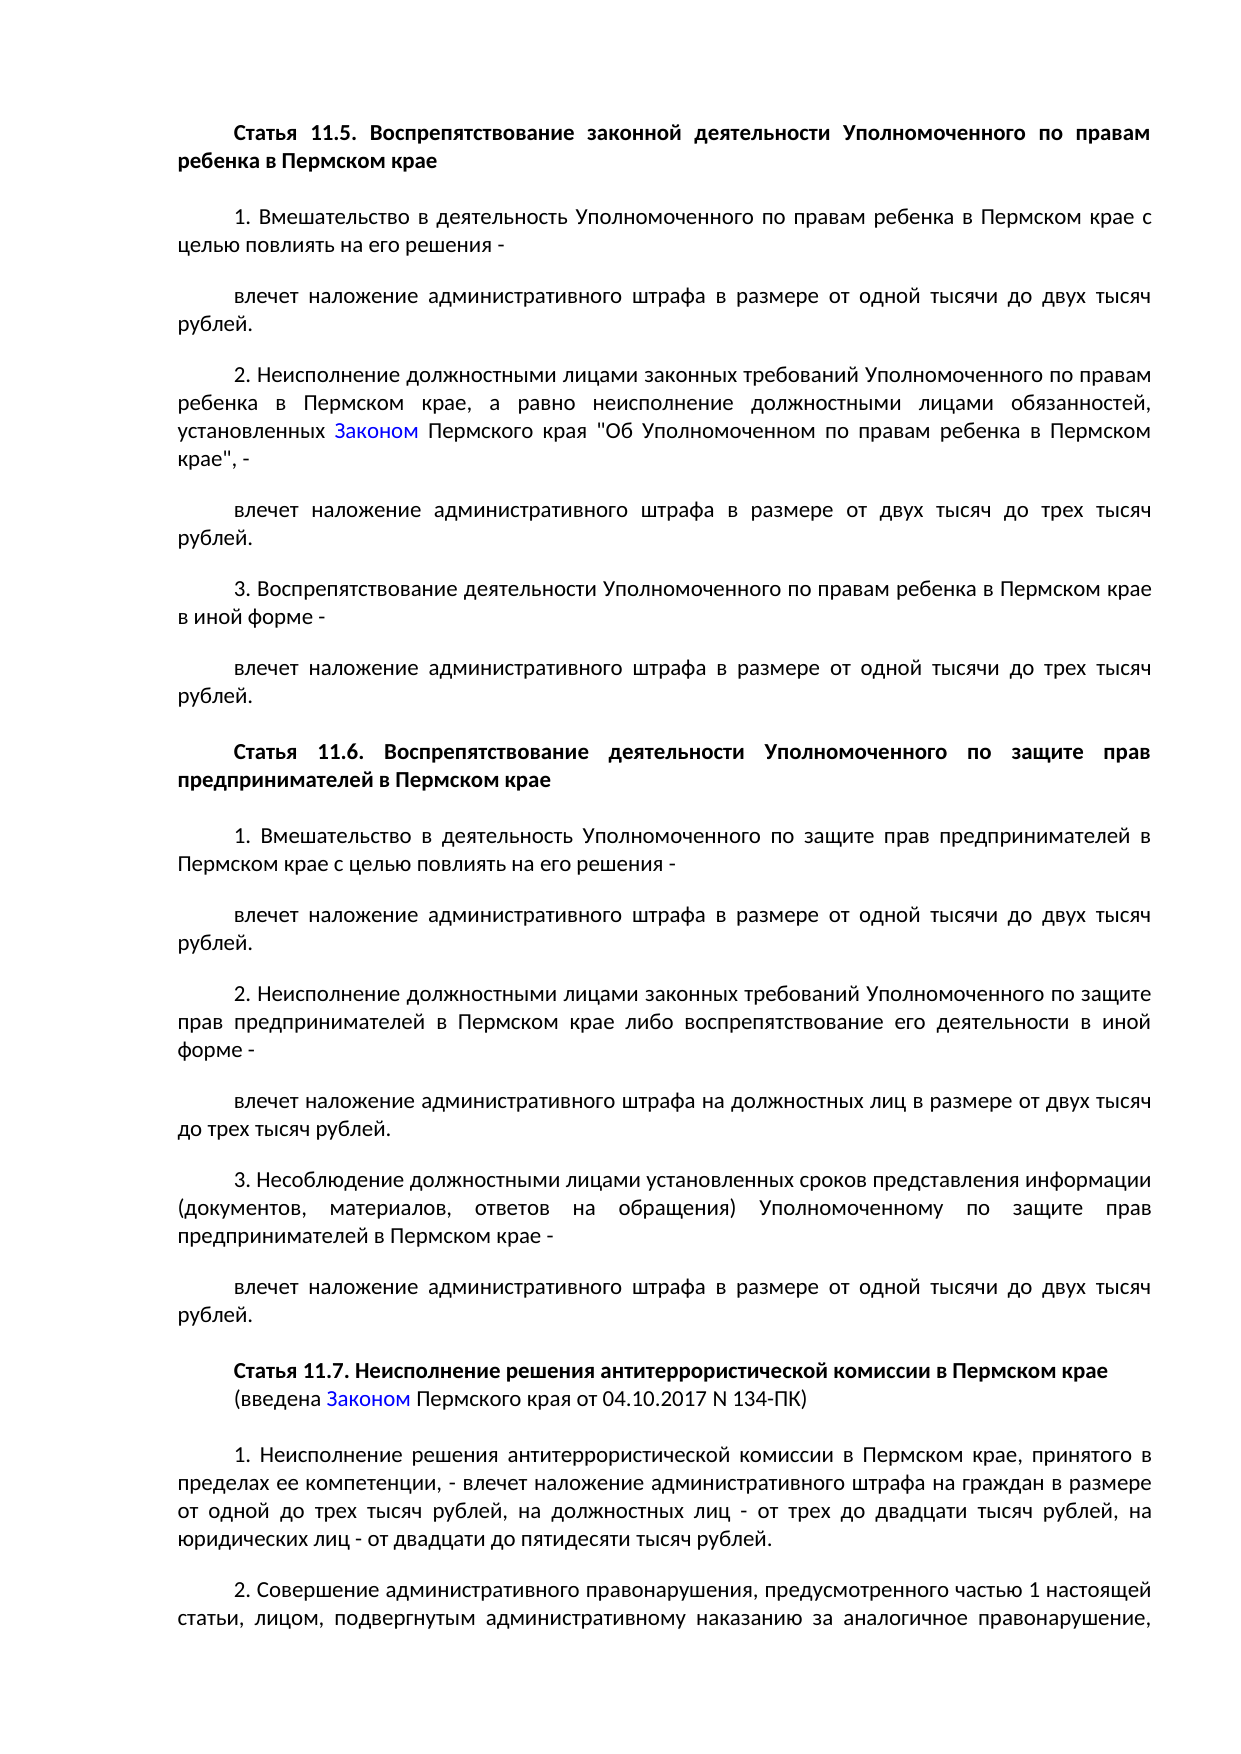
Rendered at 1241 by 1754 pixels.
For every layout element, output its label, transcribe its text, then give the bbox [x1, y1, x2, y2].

text влечет наложение административного штрафа в размере от одной тысячи до двух тысяч рублей. [177, 281, 1152, 337]
text 1. Вмешательство в деятельность Уполномоченного по правам ребенка в Пермском крае с целью повлиять на его решения - [177, 202, 1152, 258]
text 2. Неисполнение должностными лицами законных требований Уполномоченного по правам ребенка в Пермском крае, а равно неисполнение должностными лицами обязанностей, установленных Законом Пермского края "Об Уполномоченном по правам ребенка в Пермском крае", - [177, 360, 1152, 472]
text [177, 1575, 1152, 1631]
text влечет наложение административного штрафа в размере от одной тысячи до двух тысяч рублей. [177, 1272, 1152, 1328]
text 2. Неисполнение должностными лицами законных требований Уполномоченного по защите прав предпринимателей в Пермском крае либо воспрепятствование его деятельности в иной форме - [177, 979, 1152, 1063]
text влечет наложение административного штрафа в размере от одной тысячи до двух тысяч рублей. [177, 900, 1152, 956]
text 3. Воспрепятствование деятельности Уполномоченного по правам ребенка в Пермском крае в иной форме - [177, 574, 1152, 630]
text влечет наложение административного штрафа в размере от двух тысяч до трех тысяч рублей. [177, 495, 1152, 551]
text (введена Законом Пермского края от 04.10.2017 N 134-ПК) [177, 1384, 1152, 1412]
text влечет наложение административного штрафа в размере от одной тысячи до трех тысяч рублей. [177, 653, 1152, 709]
title Статья 11.6. Воспрепятствование деятельности Уполномоченного по защите прав предпринимателей в Пермском крае [177, 737, 1152, 793]
text влечет наложение административного штрафа на должностных лиц в размере от двух тысяч до трех тысяч рублей. [177, 1086, 1152, 1142]
text 1. Вмешательство в деятельность Уполномоченного по защите прав предпринимателей в Пермском крае с целью повлиять на его решения - [177, 821, 1152, 877]
title Статья 11.7. Неисполнение решения антитеррористической комиссии в Пермском крае [177, 1356, 1152, 1384]
text 1. Неисполнение решения антитеррористической комиссии в Пермском крае, принятого в пределах ее компетенции, - влечет наложение административного штрафа на граждан в размере от одной до трех тысяч рублей, на должностных лиц - от трех до двадцати тысяч рублей, на юридических лиц - от двадцати до пятидесяти тысяч рублей. [177, 1440, 1152, 1552]
text 3. Несоблюдение должностными лицами установленных сроков представления информации (документов, материалов, ответов на обращения) Уполномоченному по защите прав предпринимателей в Пермском крае - [177, 1165, 1152, 1249]
title Статья 11.5. Воспрепятствование законной деятельности Уполномоченного по правам ребенка в Пермском крае [177, 118, 1152, 174]
